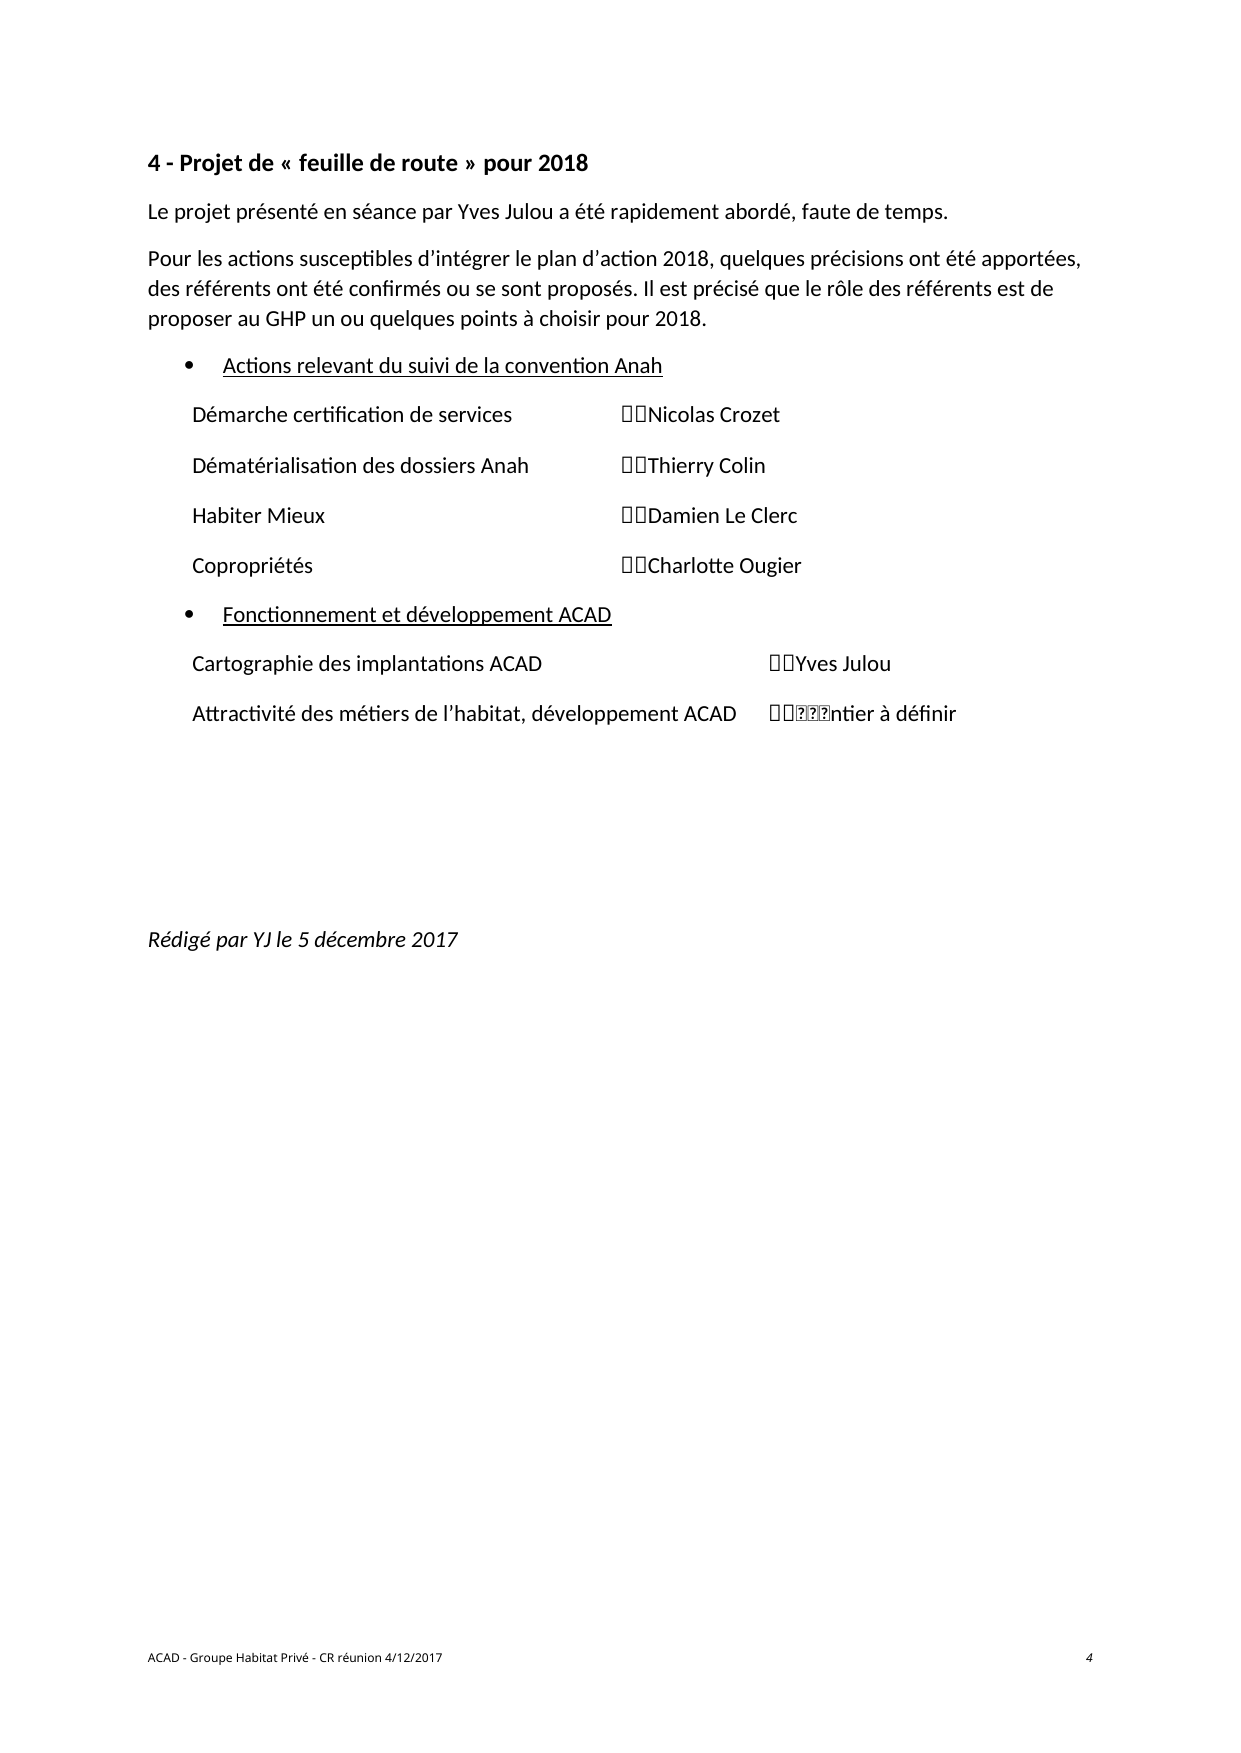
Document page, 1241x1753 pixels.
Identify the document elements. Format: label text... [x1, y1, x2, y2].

list Fonctionnement et développement ACAD [185, 600, 1093, 628]
text Cartographie des implantations ACAD Yves Julou [192, 647, 1093, 678]
text 4 - Projet de « feuille de route » pour 2018 [148, 148, 1093, 178]
text Le projet présenté en séance par Yves Julou a été rapidement abordé, faute de temps. [148, 197, 1093, 225]
text Démarche certification de services Nicolas Crozet [192, 398, 1093, 429]
text Attractivité des métiers de l’habitat, développement ACAD ntier à définir [192, 697, 1093, 728]
text Rédigé par YJ le 5 décembre 2017 [148, 925, 1093, 953]
text Pour les actions susceptibles d’intégrer le plan d’action 2018, quelques précisions ont été apportées, des référents ont été confirmés ou se sont proposés. Il est précisé que le rôle des référents est de proposer au GHP un ou quelques points à choisir pour 2018. [148, 244, 1093, 332]
list Actions relevant du suivi de la convention Anah [185, 351, 1093, 379]
text Habiter Mieux Damien Le Clerc [192, 499, 1093, 530]
text Dématérialisation des dossiers Anah Thierry Colin [192, 449, 1093, 480]
text Copropriétés Charlotte Ougier [192, 549, 1093, 581]
